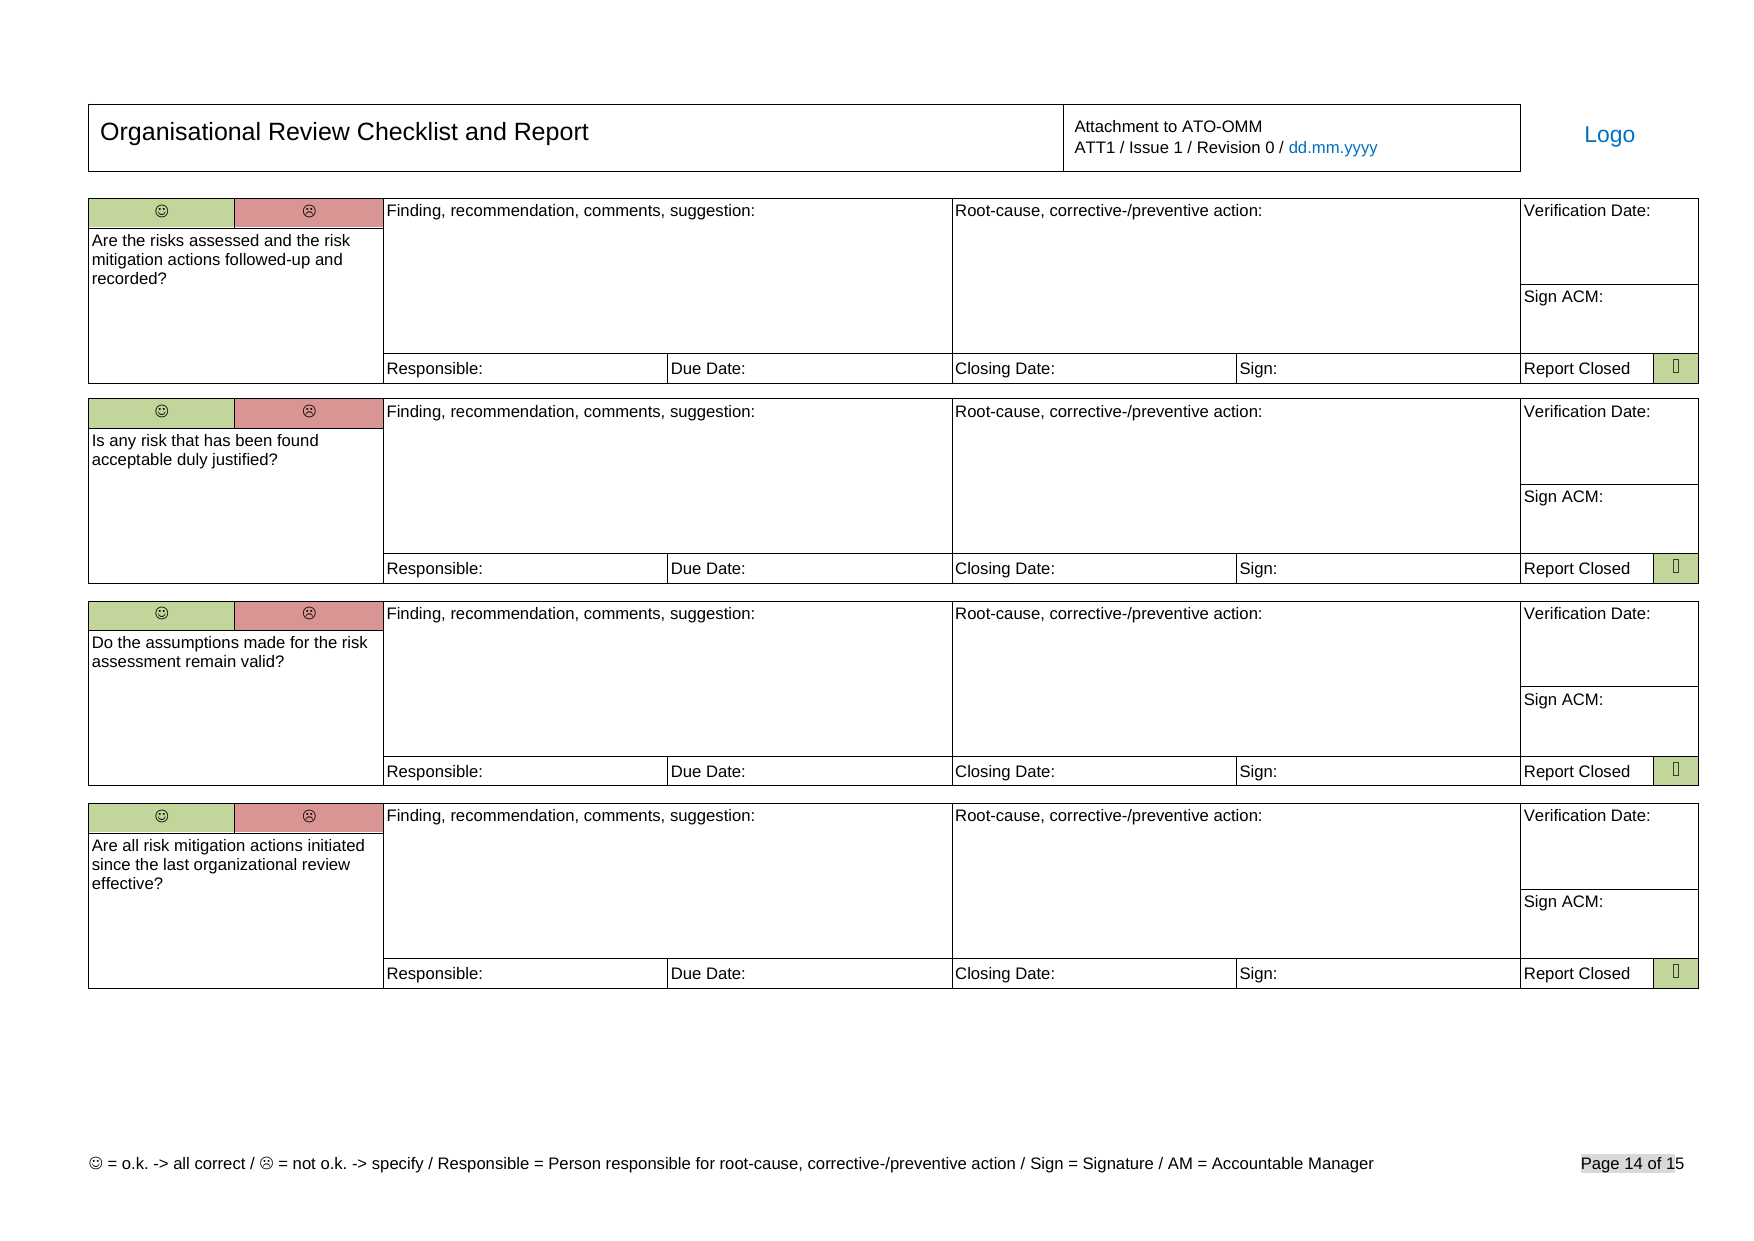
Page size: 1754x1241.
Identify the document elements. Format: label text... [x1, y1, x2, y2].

table_cell Sign ACM: [1521, 687, 1698, 756]
table_cell Due Date: [668, 354, 952, 383]
table_header [235, 602, 383, 630]
table_cell Closing Date: [953, 757, 1236, 785]
table_header Root-cause, corrective-/preventive action: [953, 399, 1520, 553]
table_header Finding, recommendation, comments, suggestion: [384, 602, 952, 756]
table_cell Closing Date: [953, 354, 1236, 383]
table_cell Due Date: [668, 757, 952, 785]
table_header [89, 399, 234, 428]
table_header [953, 199, 1520, 353]
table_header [384, 199, 952, 353]
table_cell Sign: [1237, 757, 1520, 785]
table_cell Sign: [1237, 554, 1520, 583]
table_header [89, 199, 234, 227]
table_header Verification Date: [1521, 602, 1698, 686]
table_header Finding, recommendation, comments, suggestion: [384, 399, 952, 553]
table_cell Due Date: [668, 959, 952, 988]
table_cell Sign ACM: [1521, 285, 1698, 353]
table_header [384, 804, 952, 958]
table_header [89, 804, 234, 832]
table_cell [1654, 354, 1698, 383]
table_header [235, 399, 383, 428]
table_header Root-cause, corrective-/preventive action: [953, 602, 1520, 756]
table_cell [1654, 554, 1698, 583]
table_cell Responsible: [384, 959, 667, 988]
table_cell Responsible: [384, 554, 667, 583]
table_cell Sign ACM: [1521, 890, 1698, 958]
table_cell Sign: [1237, 354, 1520, 383]
table_header Verification Date: [1521, 199, 1698, 284]
table_cell Report Closed [1521, 554, 1653, 583]
table_cell Report Closed [1521, 757, 1653, 785]
table_cell [1654, 757, 1698, 785]
table_header [235, 804, 383, 832]
table_cell Report Closed [1521, 959, 1653, 988]
table_cell Is any risk that has been found acceptable duly justified? [89, 429, 383, 583]
table_cell [1654, 959, 1698, 988]
table_cell Are all risk mitigation actions initiated since the last organizational review effective? [89, 834, 383, 988]
table_cell Report Closed [1521, 354, 1653, 383]
table_cell Responsible: [384, 354, 667, 383]
table_header Verification Date: [1521, 399, 1698, 484]
table_cell Due Date: [668, 554, 952, 583]
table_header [953, 804, 1520, 958]
table_header [235, 199, 383, 227]
table_header Verification Date: [1521, 804, 1698, 889]
table_cell Do the assumptions made for the risk assessment remain valid? [89, 631, 383, 785]
table_header [89, 602, 234, 630]
table_cell Closing Date: [953, 959, 1236, 988]
table_cell Closing Date: [953, 554, 1236, 583]
table_cell Sign ACM: [1521, 485, 1698, 553]
table_cell Are the risks assessed and the risk mitigation actions followed-up and recorded? [89, 229, 383, 383]
table_cell Responsible: [384, 757, 667, 785]
table_cell Sign: [1237, 959, 1520, 988]
